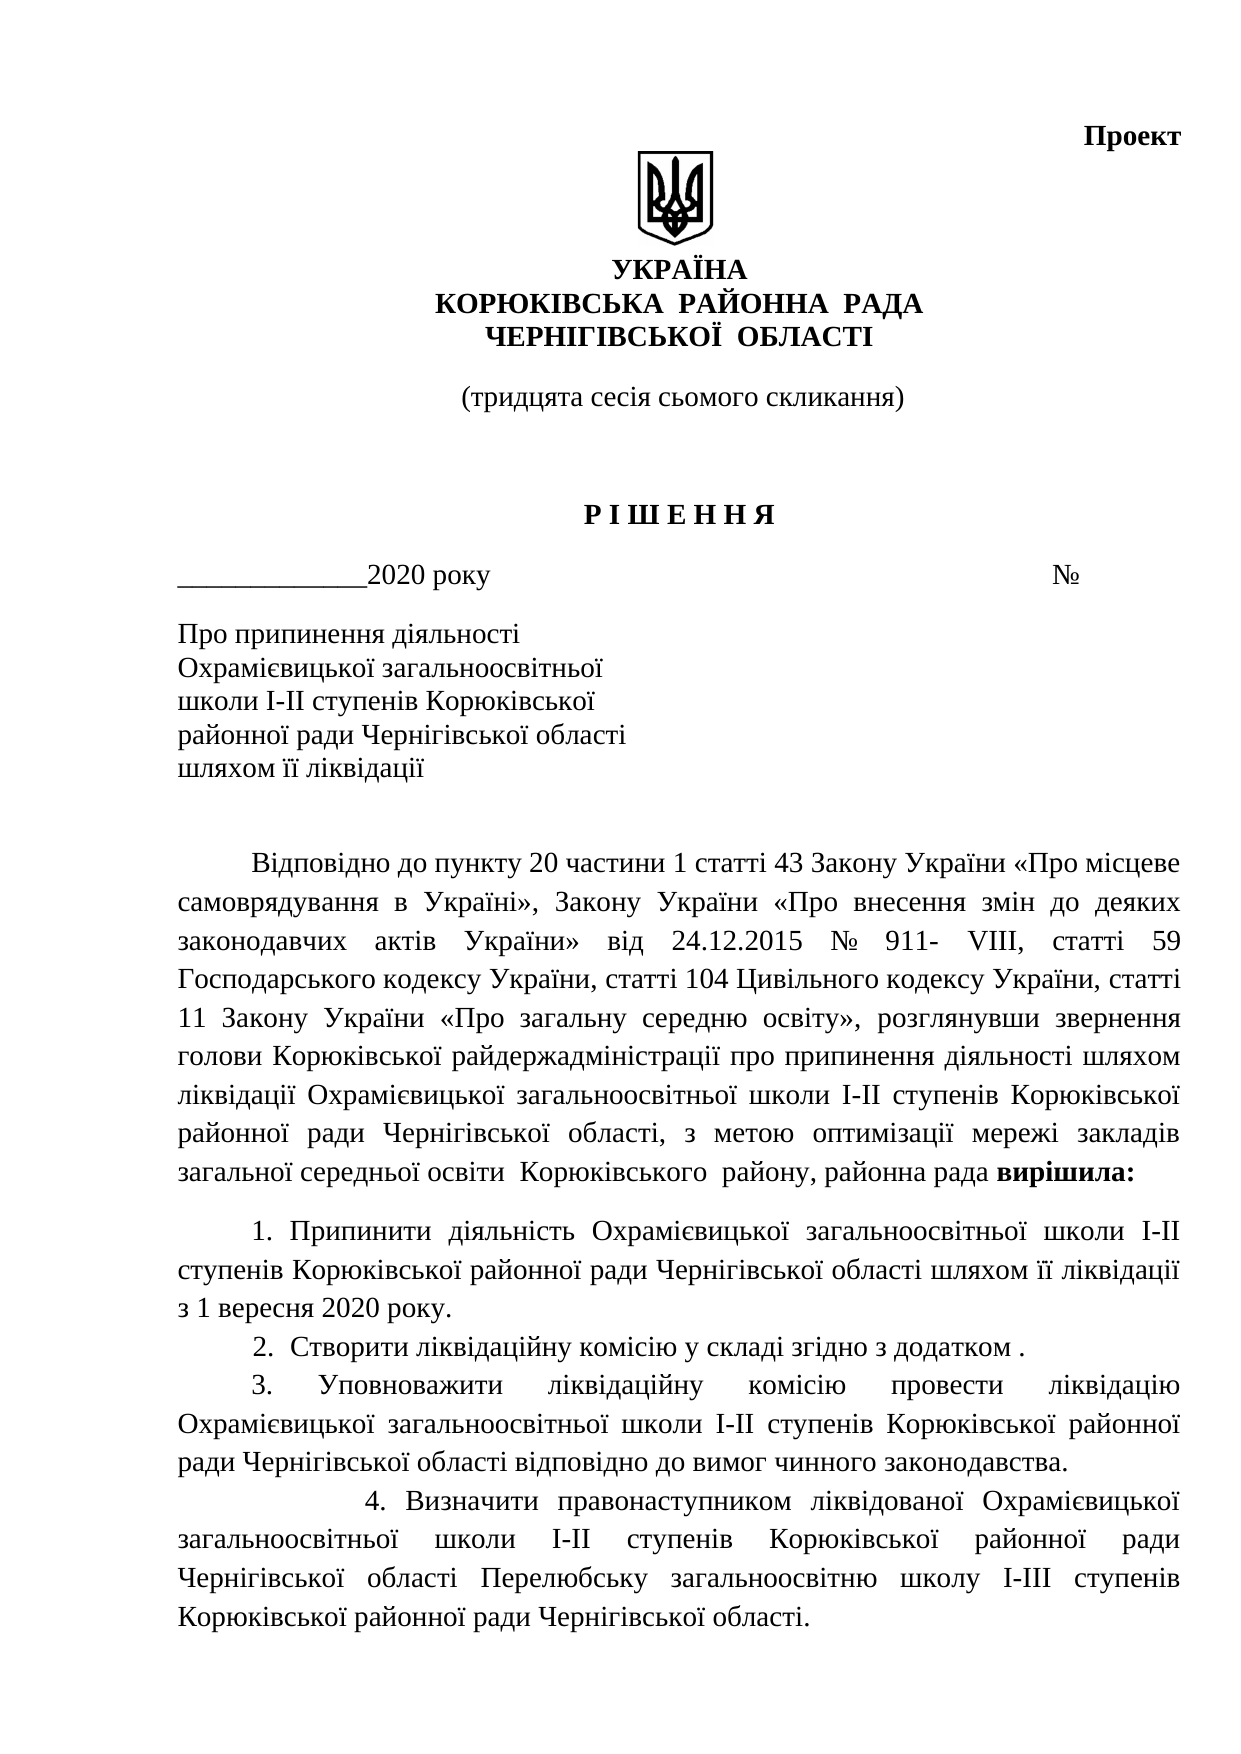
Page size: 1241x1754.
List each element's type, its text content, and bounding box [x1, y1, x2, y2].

list 4. Визначити правонаступником ліквідованої Охрамієвицької загальноосвітньої школи І-ІІ ступенів Корюківської районної ради Чернігівської області Перелюбську загальноосвітню школу І-ІІІ ступенів Корюківської районної ради Чернігівської області. [177, 1483, 1181, 1632]
text Р І Ш Е Н Н Я [177, 497, 1181, 531]
text Охрамієвицької загальноосвітньої [177, 650, 1181, 683]
text УКРАЇНА [177, 252, 1181, 286]
text Відповідно до пункту 20 частини 1 статті 43 Закону України «Про місцеве самоврядування в Україні», Закону України «Про внесення змін до деяких законодавчих актів України» від 24.12.2015 № 911- VІІІ, статті 59 Господарського кодексу України, статті 104 Цивільного кодексу України, статті 11 Закону України «Про загальну середню освіту», розглянувши звернення голови Корюківської райдержадміністрації про припинення діяльності шляхом ліквідації Охрамієвицької загальноосвітньої школи І-ІІ ступенів Корюківської районної ради Чернігівської області, з метою оптимізації мережі закладів загальної середньої освіти Корюківського району, районна рада вирішила: [177, 846, 1181, 961]
text КОРЮКІВСЬКА РАЙОННА РАДА [177, 286, 1181, 319]
text районної ради Чернігівської області [177, 717, 1181, 750]
text ЧЕРНІГІВСЬКОЇ ОБЛАСТІ [177, 319, 1181, 353]
text школи І-ІІ ступенів Корюківської [177, 683, 1181, 717]
text Відповідно до пункту 20 частини 1 статті 43 Закону України «Про місцеве самоврядування в Україні», Закону України «Про внесення змін до деяких законодавчих актів України» від 24.12.2015 № 911- VІІІ, статті 59 Господарського кодексу України, статті 104 Цивільного кодексу України, статті 11 Закону України «Про загальну середню освіту», розглянувши звернення голови Корюківської райдержадміністрації про припинення діяльності шляхом ліквідації Охрамієвицької загальноосвітньої школи І-ІІ ступенів Корюківської районної ради Чернігівської області, з метою оптимізації мережі закладів загальної середньої освіти Корюківського району, районна рада вирішила: [177, 995, 1181, 1187]
list 1. Припинити діяльність Охрамієвицької загальноосвітньої школи І-ІІ ступенів Корюківської районної ради Чернігівської області шляхом її ліквідації з 1 вересня 2020 року. [177, 1213, 1181, 1324]
text шляхом її ліквідації [177, 750, 1181, 784]
list Створити ліквідаційну комісію у складі згідно з додатком . [252, 1329, 1181, 1362]
text Про припинення діяльності [177, 616, 1181, 650]
text Проект [177, 118, 1181, 152]
text (тридцята сесія сьомого скликання) [177, 379, 1181, 412]
text _____________2020 року № [177, 557, 1181, 590]
list 3. Уповноважити ліквідаційну комісію провести ліквідацію Охрамієвицької загальноосвітньої школи І-ІІ ступенів Корюківської районної ради Чернігівської області відповідно до вимог чинного законодавства. [177, 1367, 1181, 1478]
